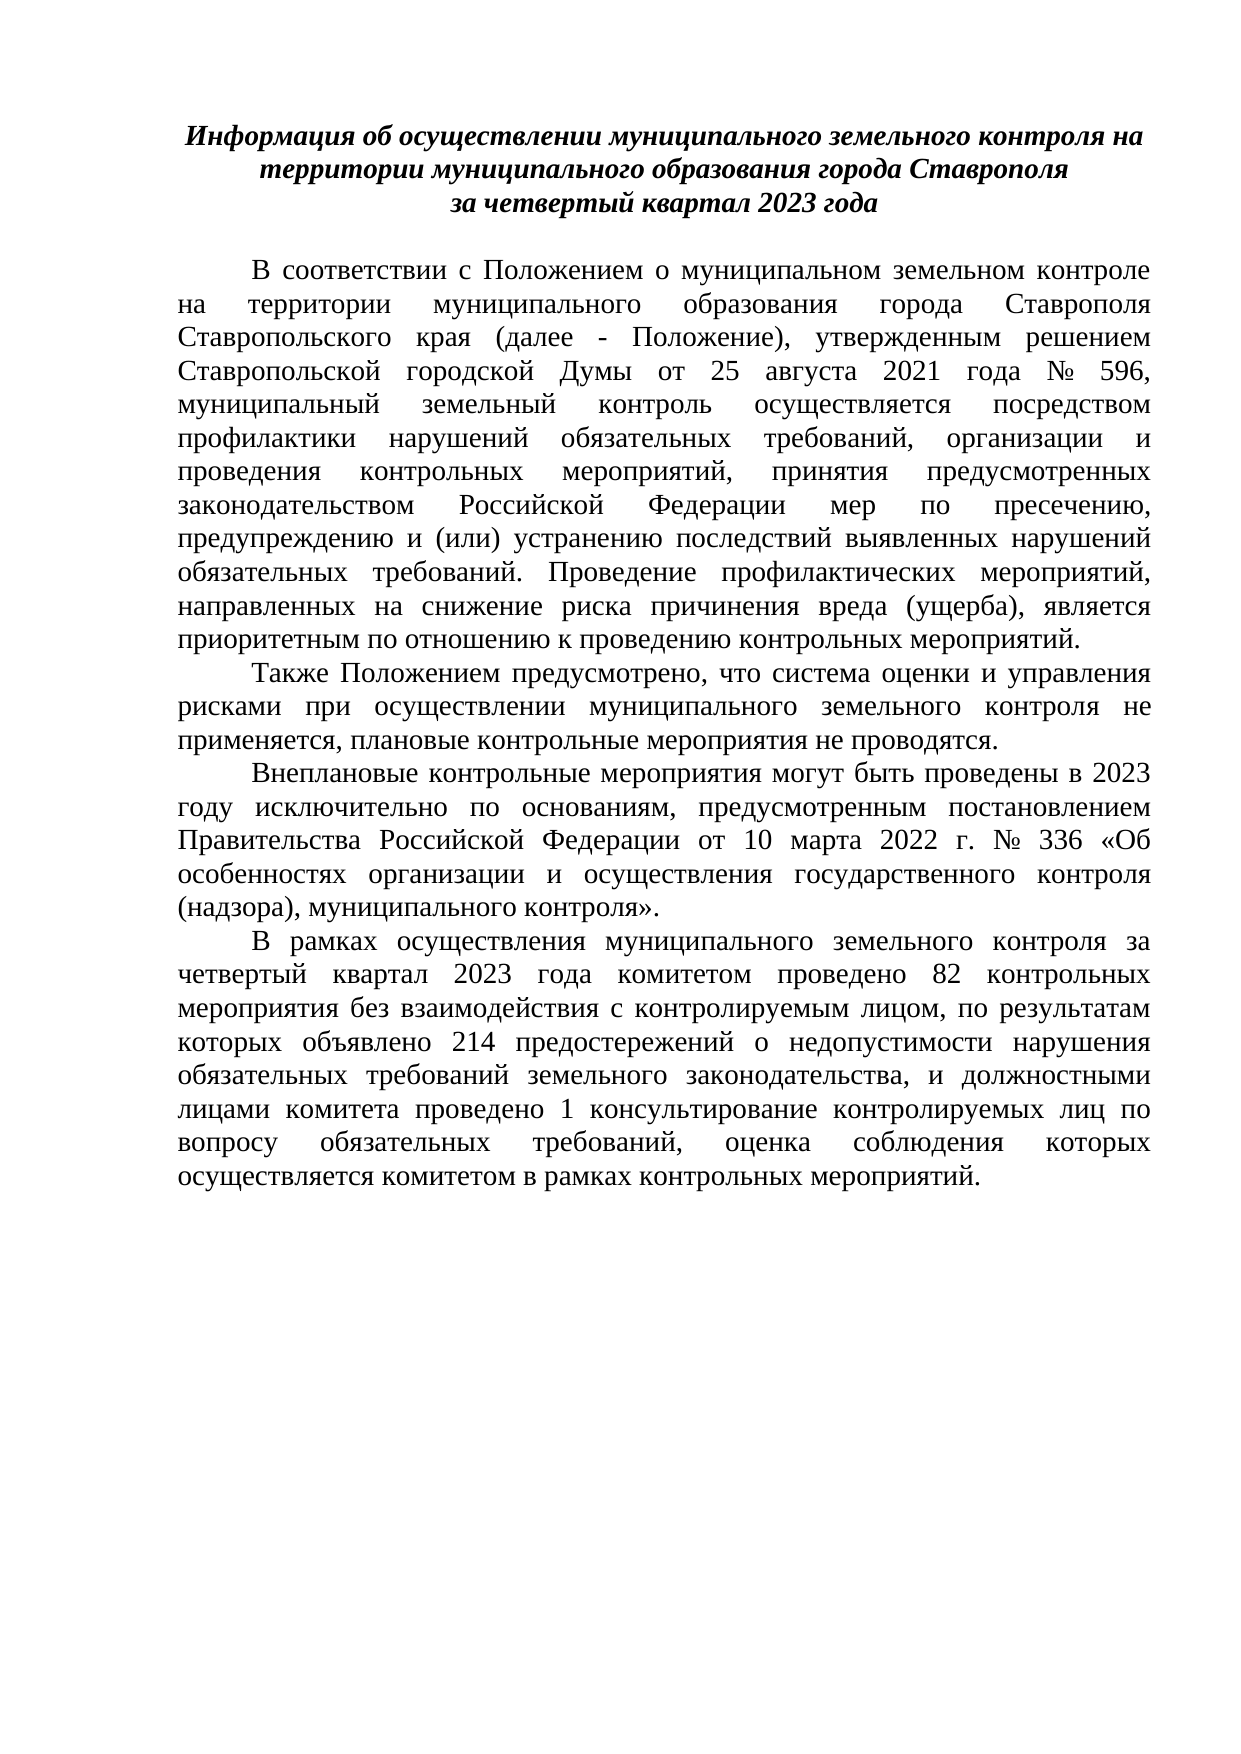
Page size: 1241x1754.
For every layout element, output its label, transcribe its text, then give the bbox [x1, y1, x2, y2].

text за четвертый квартал 2023 года [177, 185, 1152, 219]
text Также Положением предусмотрено, что система оценки и управления рисками при осуществлении муниципального земельного контроля не применяется, плановые контрольные мероприятия не проводятся. [177, 655, 1152, 755]
text В рамках осуществления муниципального земельного контроля за четвертый квартал 2023 года комитетом проведено 82 контрольных мероприятия без взаимодействия с контролируемым лицом, по результатам которых объявлено 214 предостережений о недопустимости нарушения обязательных требований земельного законодательства, и должностными лицами комитета проведено 1 консультирование контролируемых лиц по вопросу обязательных требований, оценка соблюдения которых осуществляется комитетом в рамках контрольных мероприятий. [177, 923, 1152, 1191]
text Информация об осуществлении муниципального земельного контроля на территории муниципального образования города Ставрополя [177, 118, 1152, 185]
text Внеплановые контрольные мероприятия могут быть проведены в 2023 году исключительно по основаниям, предусмотренным постановлением Правительства Российской Федерации от 10 марта 2022 г. № 336 «Об особенностях организации и осуществления государственного контроля (надзора), муниципального контроля». [177, 755, 1152, 923]
text В соответствии с Положением о муниципальном земельном контроле на территории муниципального образования города Ставрополя Ставропольского края (далее - Положение), утвержденным решением Ставропольской городской Думы от 25 августа 2021 года № 596, муниципальный земельный контроль осуществляется посредством профилактики нарушений обязательных требований, организации и проведения контрольных мероприятий, принятия предусмотренных законодательством Российской Федерации мер по пресечению, предупреждению и (или) устранению последствий выявленных нарушений обязательных требований. Проведение профилактических мероприятий, направленных на снижение риска причинения вреда (ущерба), является приоритетным по отношению к проведению контрольных мероприятий. [177, 252, 1152, 655]
